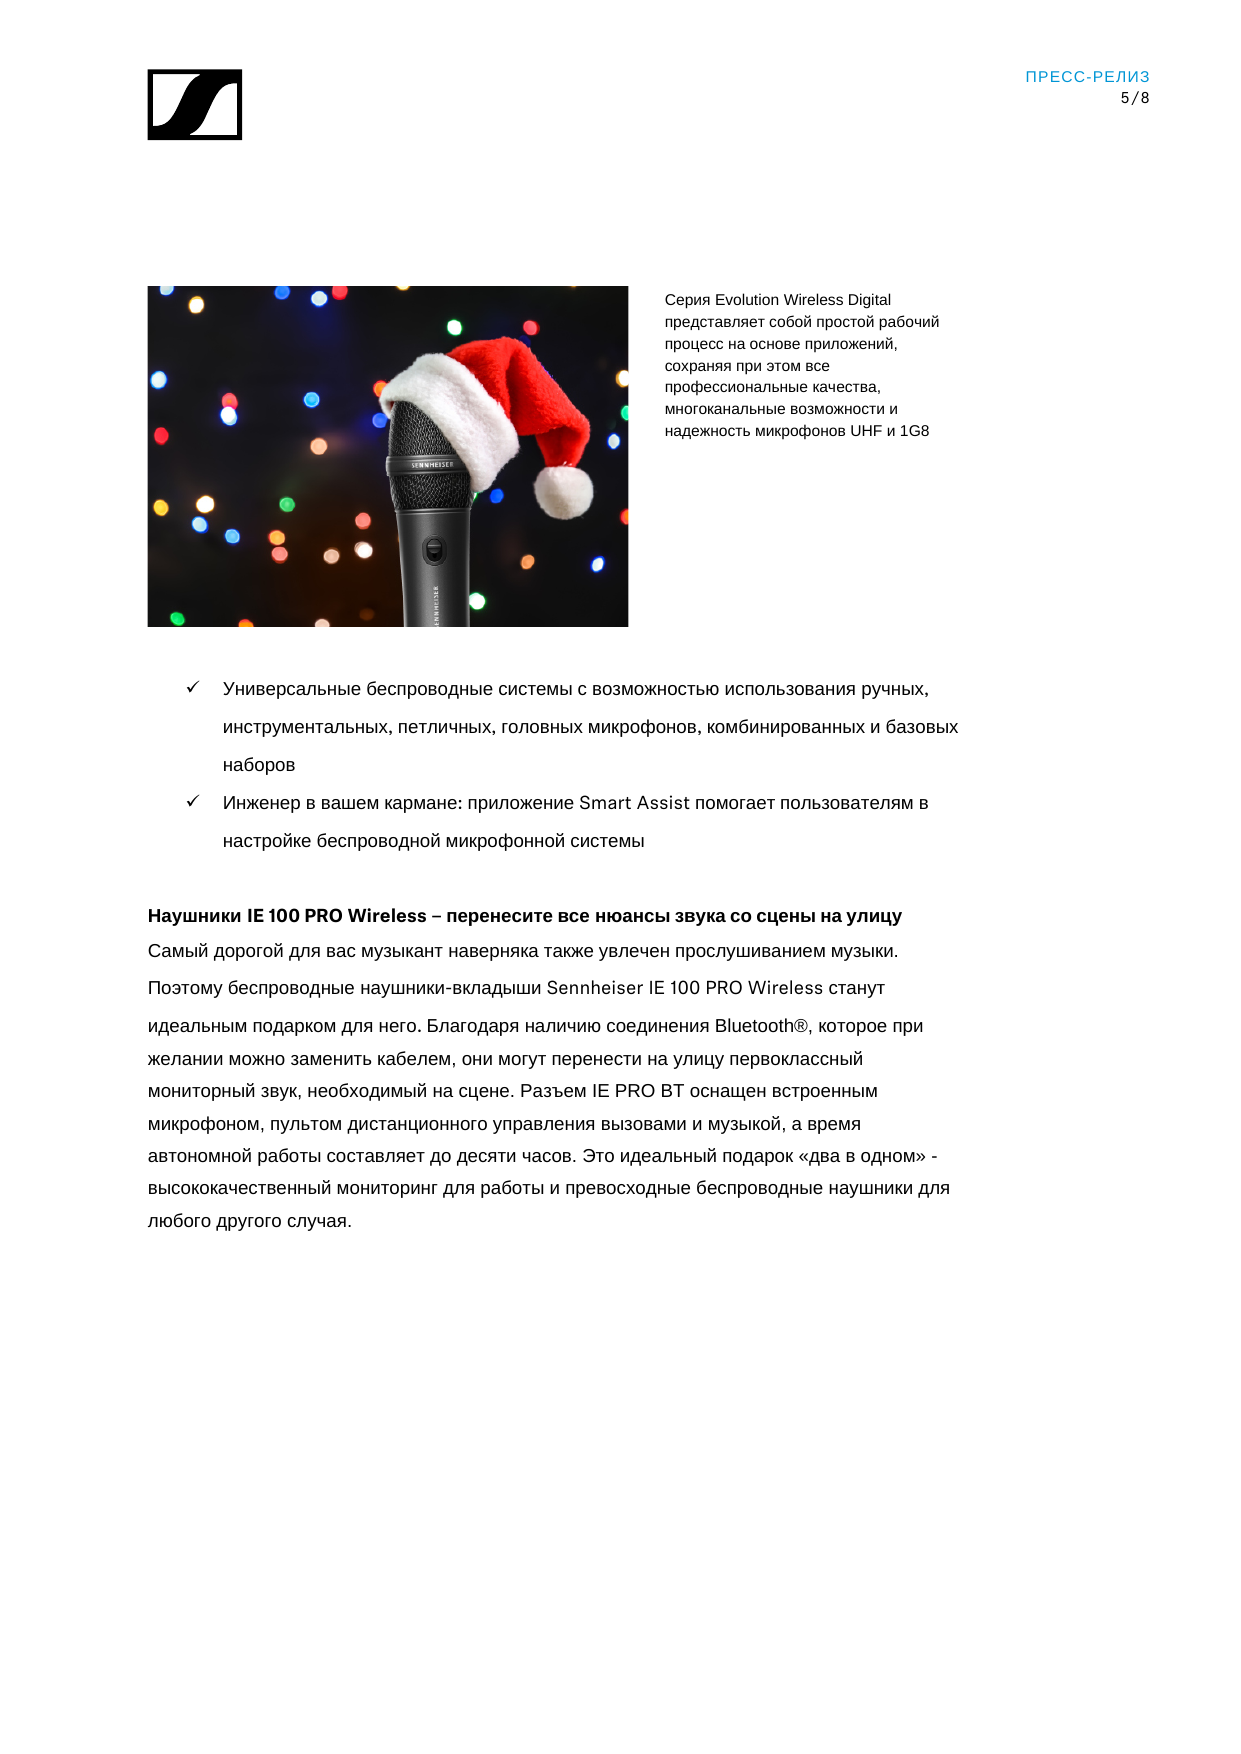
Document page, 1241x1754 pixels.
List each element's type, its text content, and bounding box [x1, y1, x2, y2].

text Самый дорогой для вас музыкант наверняка также увлечен прослушиванием музыки. Поэтому беспроводные наушники-вкладыши Sennheiser IE 100 PRO Wireless станут идеальным подарком для него. Благодаря наличию соединения Bluetooth®, которое при желании можно заменить кабелем, они могут перенести на улицу первоклассный мониторный звук, необходимый на сцене. Разъем IE PRO BT оснащен встроенным микрофоном, пультом дистанционного управления вызовами и музыкой, а время автономной работы составляет до десяти часов. Это идеальный подарок «два в одном» - высококачественный мониторинг для работы и превосходные беспроводные наушники для любого другого случая. [148, 940, 968, 1231]
text Наушники IE 100 PRO Wireless – перенесите все нюансы звука со сцены на улицу [148, 902, 968, 927]
list Инженер в вашем кармане: приложение Smart Assist помогает пользователям в настройке беспроводной микрофонной системы [185, 789, 968, 852]
picture [147, 286, 629, 627]
list Универсальные беспроводные системы с возможностью использования ручных, инструментальных, петличных, головных микрофонов, комбинированных и базовых наборов [185, 675, 968, 776]
table_header [148, 287, 664, 637]
table_header Серия Evolution Wireless Digital представляет собой простой рабочий процесс на основе приложений, сохраняя при этом все профессиональные качества, многоканальные возможности и надежность микрофонов UHF и 1G8 [665, 287, 968, 637]
